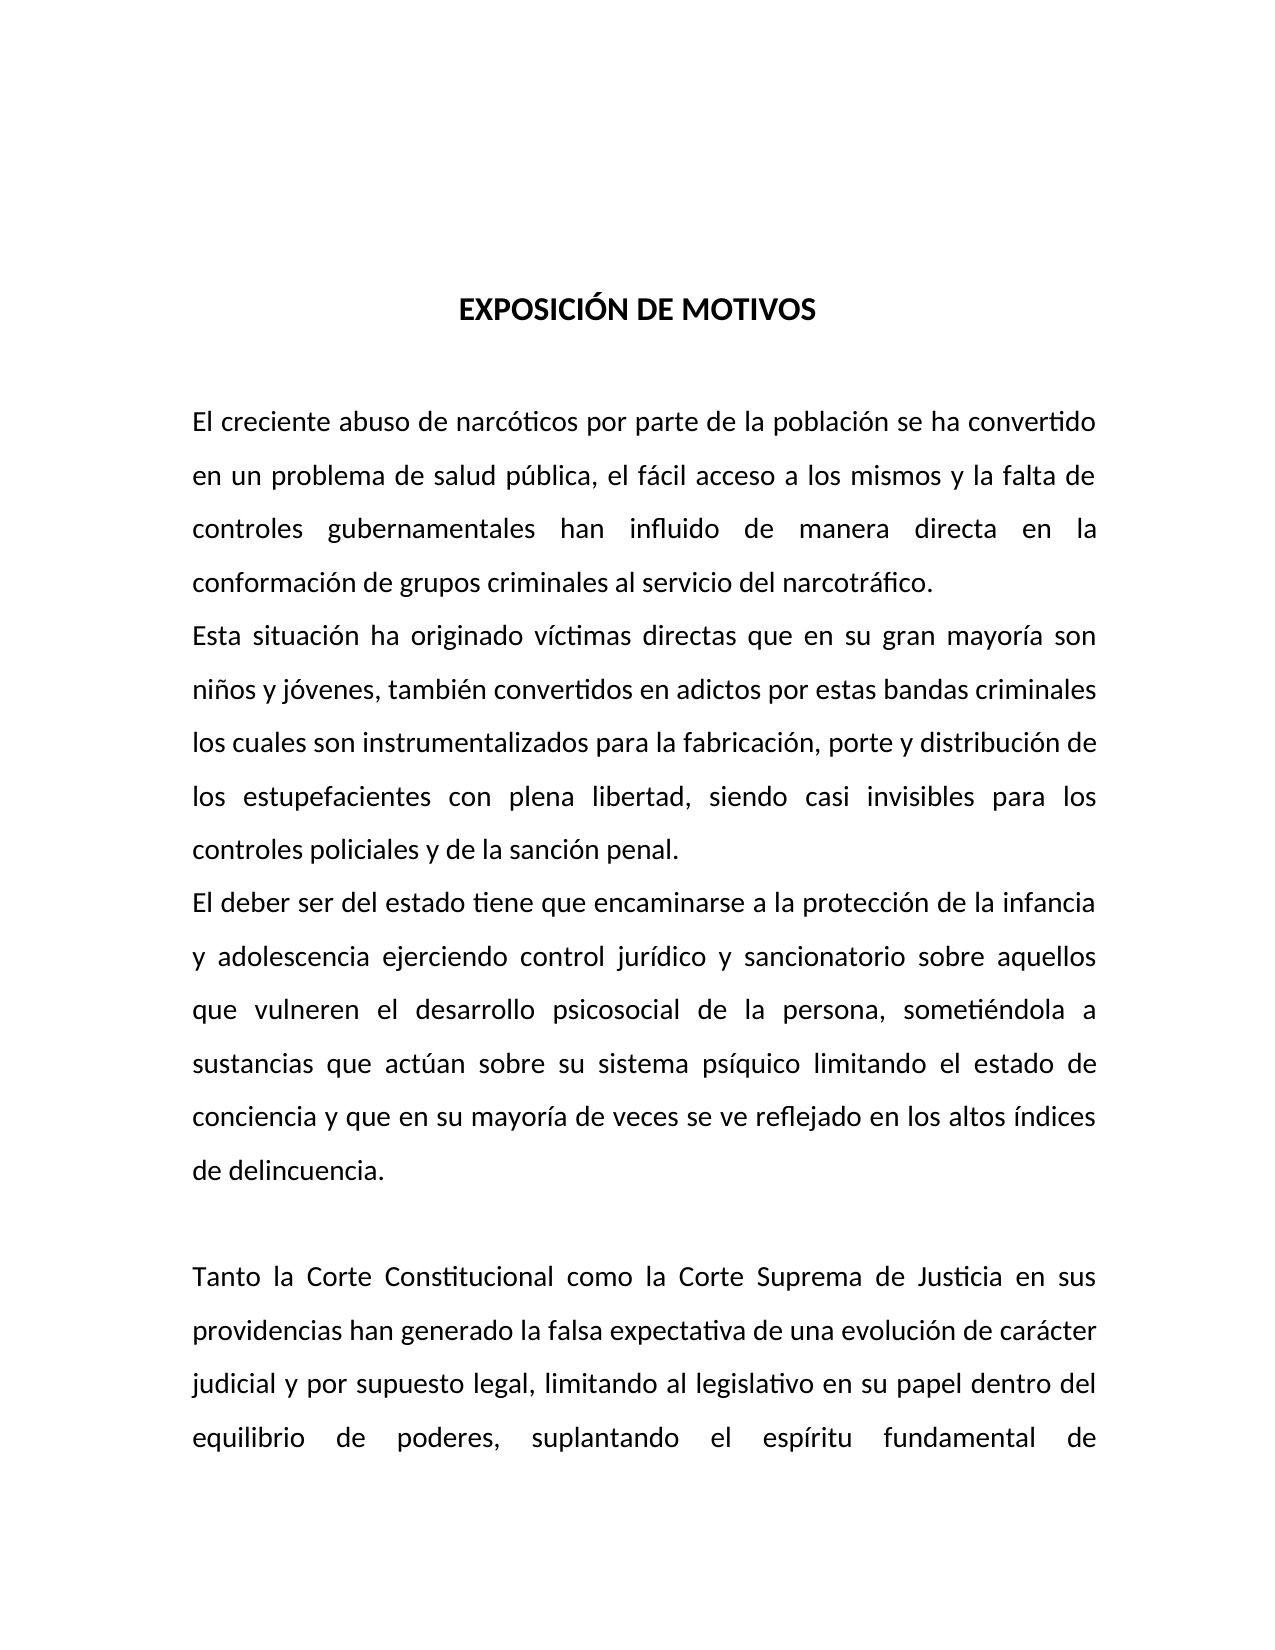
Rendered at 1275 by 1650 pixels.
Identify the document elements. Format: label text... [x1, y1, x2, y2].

list Esta situación ha originado víctimas directas que en su gran mayoría son niños y jóvenes, también convertidos en adictos por estas bandas criminales los cuales son instrumentalizados para la fabricación, porte y distribución de los estupefacientes con plena libertad, siendo casi invisibles para los controles policiales y de la sanción penal. [192, 617, 1098, 867]
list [192, 1258, 1098, 1454]
text EXPOSICIÓN DE MOTIVOS [177, 288, 1098, 328]
list El deber ser del estado tiene que encaminarse a la protección de la infancia y adolescencia ejerciendo control jurídico y sancionatorio sobre aquellos que vulneren el desarrollo psicosocial de la persona, sometiéndola a sustancias que actúan sobre su sistema psíquico limitando el estado de conciencia y que en su mayoría de veces se ve reflejado en los altos índices de delincuencia. [192, 884, 1098, 1187]
list El creciente abuso de narcóticos por parte de la población se ha convertido en un problema de salud pública, el fácil acceso a los mismos y la falta de controles gubernamentales han influido de manera directa en la conformación de grupos criminales al servicio del narcotráfico. [192, 403, 1098, 599]
